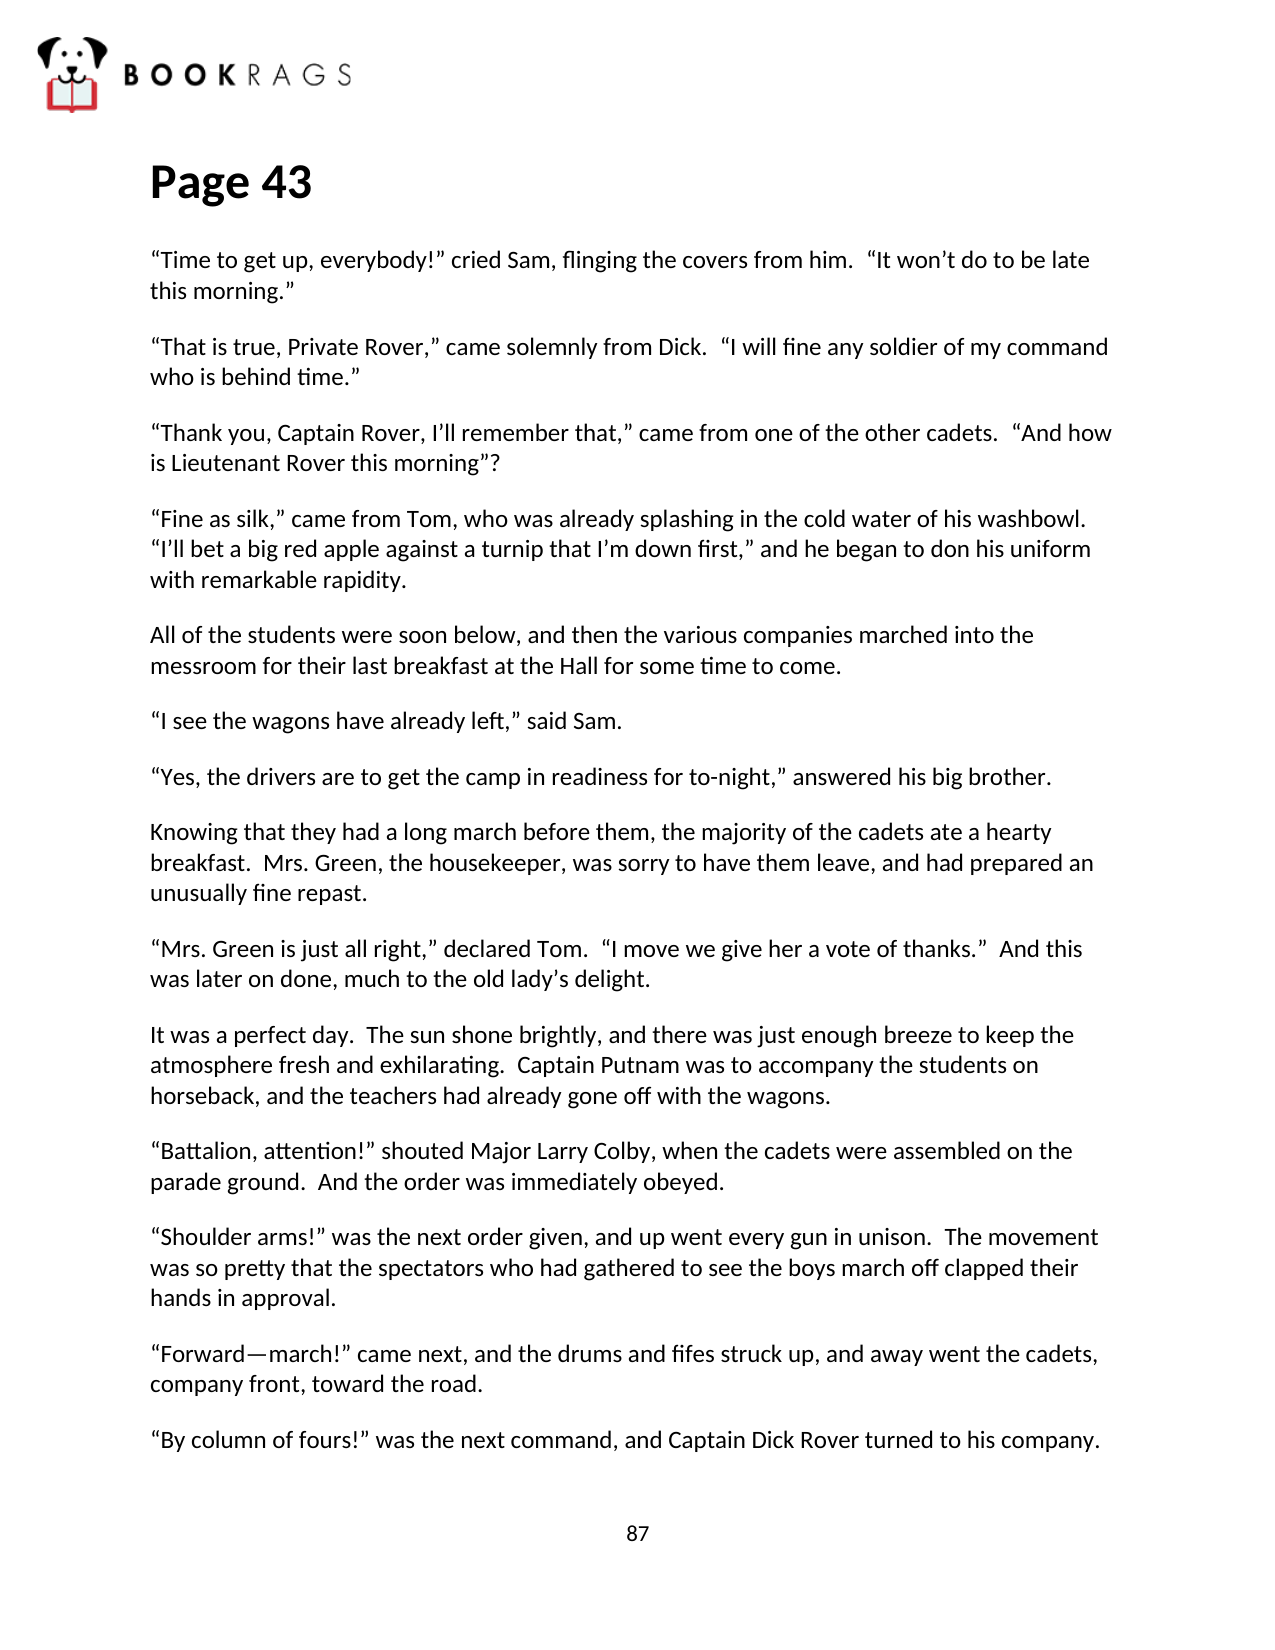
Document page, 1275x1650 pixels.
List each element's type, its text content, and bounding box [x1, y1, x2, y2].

text “That is true, Private Rover,” came solemnly from Dick. “I will fine any soldier of my command who is behind time.” [150, 331, 1125, 392]
text “By column of fours!” was the next command, and Captain Dick Rover turned to his company. [150, 1424, 1125, 1455]
picture [37, 37, 351, 113]
text “Fine as silk,” came from Tom, who was already splashing in the cold water of his washbowl. “I’ll bet a big red apple against a turnip that I’m down first,” and he began to don his uniform with remarkable rapidity. [150, 503, 1125, 594]
text “Battalion, attention!” shouted Major Larry Colby, when the cadets were assembled on the parade ground. And the order was immediately obeyed. [150, 1136, 1125, 1197]
text “Forward—­march!” came next, and the drums and fifes struck up, and away went the cadets, company front, toward the road. [150, 1338, 1125, 1399]
text “Yes, the drivers are to get the camp in readiness for to-night,” answered his big brother. [150, 761, 1125, 791]
text All of the students were soon below, and then the various companies marched into the messroom for their last breakfast at the Hall for some time to come. [150, 619, 1125, 680]
text “Thank you, Captain Rover, I’ll remember that,” came from one of the other cadets. “And how is Lieutenant Rover this morning”? [150, 417, 1125, 478]
text Page 43 [150, 150, 1125, 211]
text It was a perfect day. The sun shone brightly, and there was just enough breeze to keep the atmosphere fresh and exhilarating. Captain Putnam was to accompany the students on horseback, and the teachers had already gone off with the wagons. [150, 1019, 1125, 1111]
text “Mrs. Green is just all right,” declared Tom. “I move we give her a vote of thanks.” And this was later on done, much to the old lady’s delight. [150, 933, 1125, 994]
text “Shoulder arms!” was the next order given, and up went every gun in unison. The movement was so pretty that the spectators who had gathered to see the boys march off clapped their hands in approval. [150, 1222, 1125, 1313]
text “Time to get up, everybody!” cried Sam, flinging the covers from him. “It won’t do to be late this morning.” [150, 244, 1125, 306]
text Knowing that they had a long march before them, the majority of the cadets ate a hearty breakfast. Mrs. Green, the housekeeper, was sorry to have them leave, and had prepared an unusually fine repast. [150, 816, 1125, 908]
text “I see the wagons have already left,” said Sam. [150, 705, 1125, 736]
